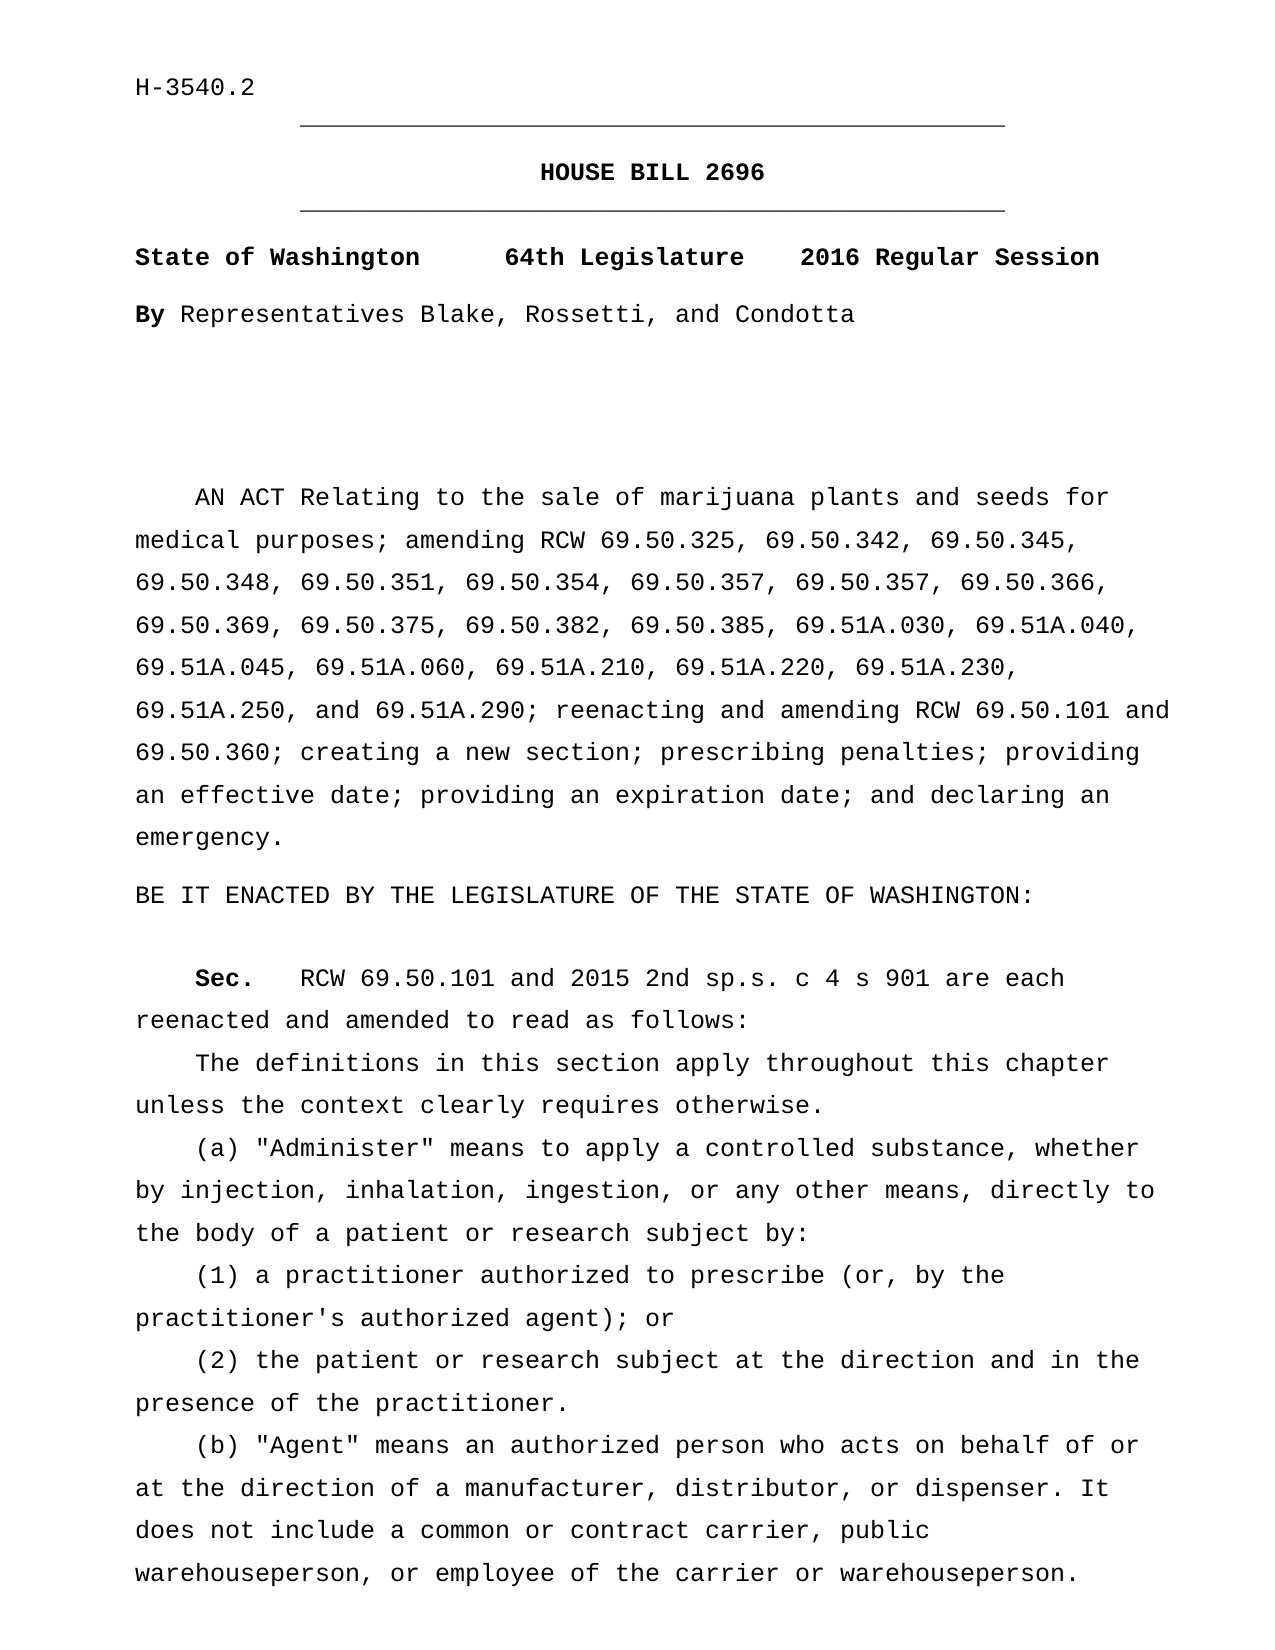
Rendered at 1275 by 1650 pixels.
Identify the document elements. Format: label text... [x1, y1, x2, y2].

text BE IT ENACTED BY THE LEGISLATURE OF THE STATE OF WASHINGTON: [135, 882, 1170, 911]
text H-3540.2 [135, 75, 1170, 103]
text State of Washington 64th Legislature 2016 Regular Session [135, 245, 1170, 273]
text Sec. RCW 69.50.101 and 2015 2nd sp.s. c 4 s 901 are each reenacted and amended to read as follows: [135, 952, 1170, 1037]
text (b) "Agent" means an authorized person who acts on behalf of or at the direction of a manufacturer, distributor, or dispenser. It does not include a common or contract carrier, public warehouseperson, or employee of the carrier or warehouseperson. [135, 1420, 1170, 1590]
text _______________________________________________ [135, 188, 1170, 217]
text (2) the patient or research subject at the direction and in the presence of the practitioner. [135, 1335, 1170, 1420]
text The definitions in this section apply throughout this chapter unless the context clearly requires otherwise. [135, 1037, 1170, 1122]
text AN ACT Relating to the sale of marijuana plants and seeds for medical purposes; amending RCW 69.50.325, 69.50.342, 69.50.345, 69.50.348, 69.50.351, 69.50.354, 69.50.357, 69.50.357, 69.50.366, 69.50.369, 69.50.375, 69.50.382, 69.50.385, 69.51A.030, 69.51A.040, 69.51A.045, 69.51A.060, 69.51A.210, 69.51A.220, 69.51A.230, 69.51A.250, and 69.51A.290; reenacting and amending RCW 69.50.101 and 69.50.360; creating a new section; prescribing penalties; providing an effective date; providing an expiration date; and declaring an emergency. [135, 472, 1170, 854]
text HOUSE BILL 2696 [135, 160, 1170, 188]
text (1) a practitioner authorized to prescribe (or, by the practitioner's authorized agent); or [135, 1250, 1170, 1335]
text By Representatives Blake, Rossetti, and Condotta [135, 302, 1170, 330]
text (a) "Administer" means to apply a controlled substance, whether by injection, inhalation, ingestion, or any other means, directly to the body of a patient or research subject by: [135, 1122, 1170, 1250]
text _______________________________________________ [135, 103, 1170, 132]
